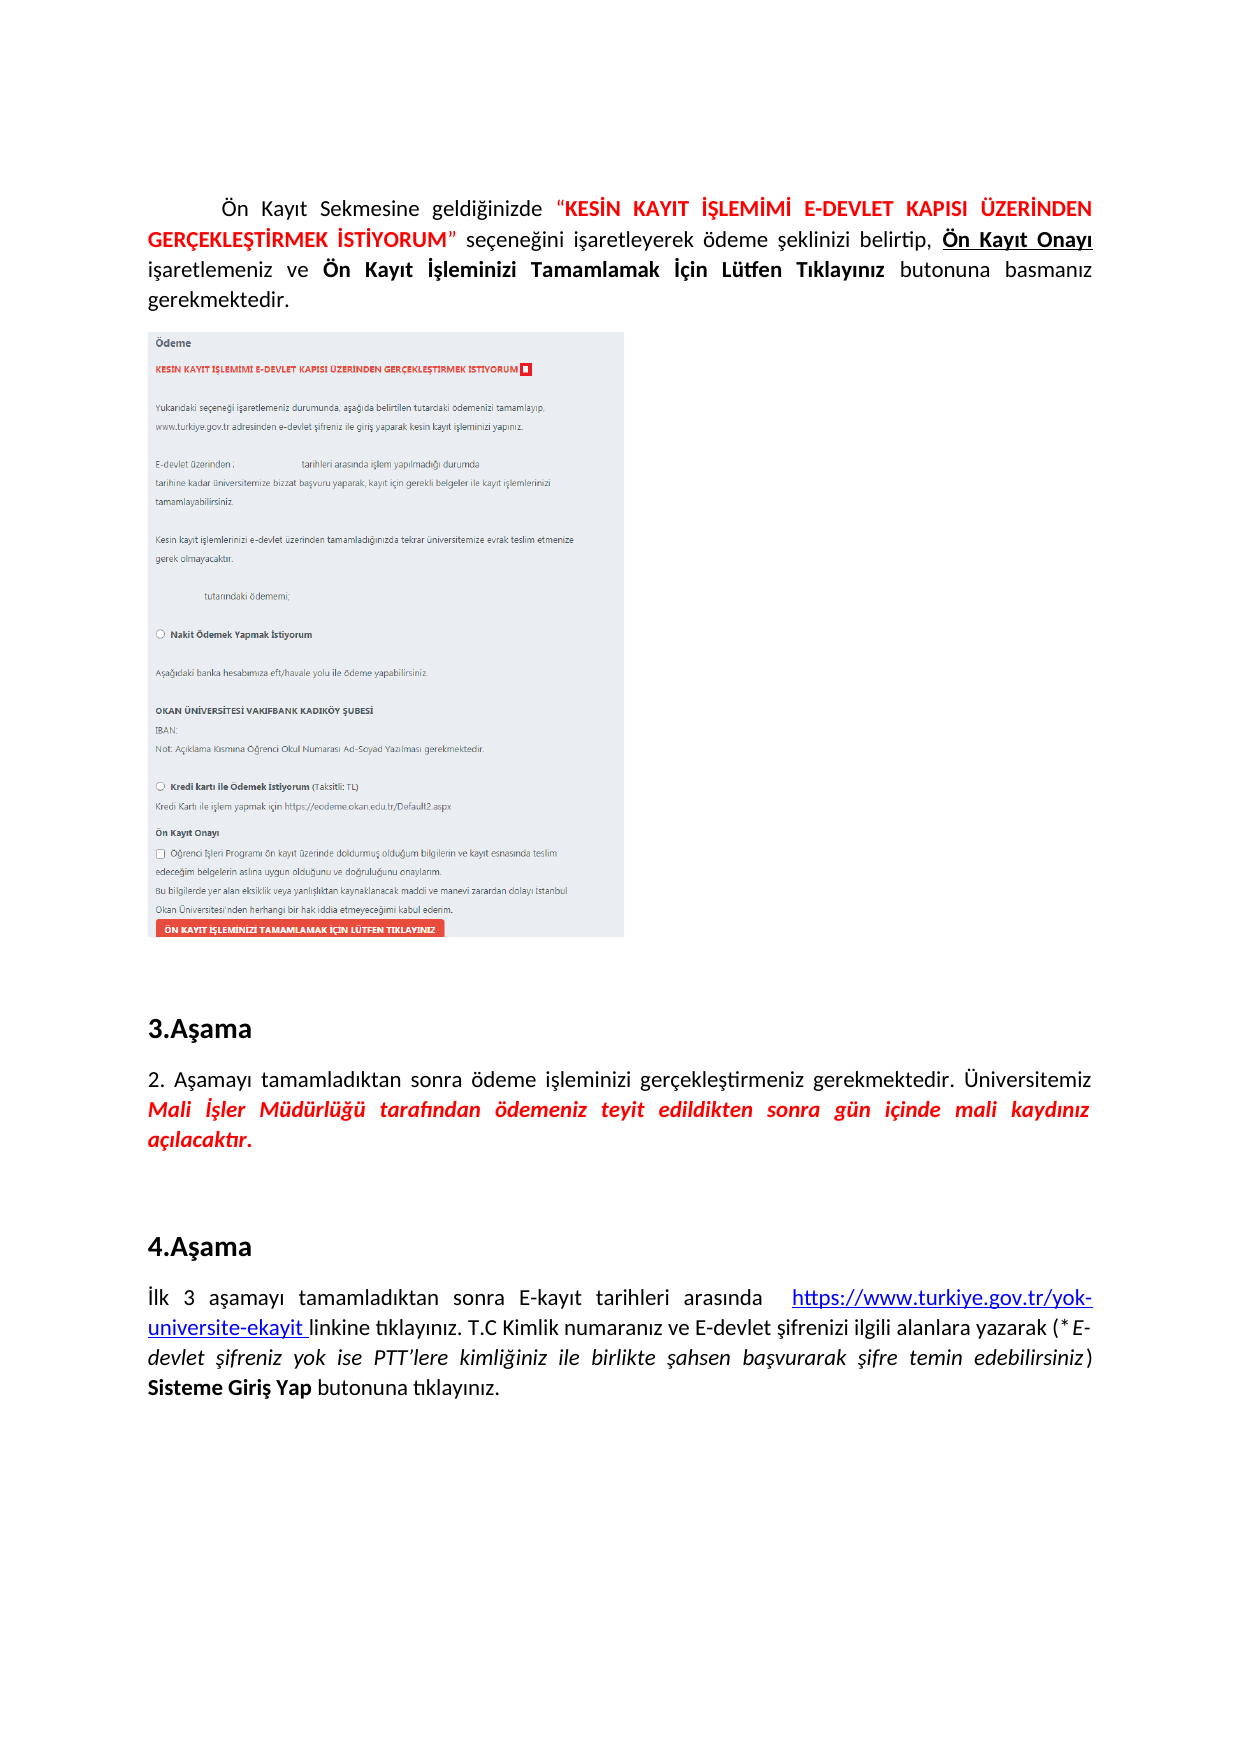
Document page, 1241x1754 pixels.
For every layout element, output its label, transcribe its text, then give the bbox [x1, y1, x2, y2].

text 2. Aşamayı tamamladıktan sonra ödeme işleminizi gerçekleştirmeniz gerekmektedir. Üniversitemiz Mali İşler Müdürlüğü tarafından ödemeniz teyit edildikten sonra gün içinde mali kaydınız açılacaktır. [148, 1065, 1093, 1154]
text 3.Aşama [148, 1010, 1093, 1046]
text İlk 3 aşamayı tamamladıktan sonra E-kayıt tarihleri arasında https://www.turkiye.gov.tr/yok-universite-ekayit linkine tıklayınız. T.C Kimlik numaranız ve E-devlet şifrenizi ilgili alanlara yazarak (*E-devlet şifreniz yok ise PTT’lere kimliğiniz ile birlikte şahsen başvurarak şifre temin edebilirsiniz) Sisteme Giriş Yap butonuna tıklayınız. [148, 1283, 1093, 1401]
text 4.Aşama [148, 1228, 1093, 1263]
text Ön Kayıt Sekmesine geldiğinizde “KESİN KAYIT İŞLEMİMİ E-DEVLET KAPISI ÜZERİNDEN GERÇEKLEŞTİRMEK İSTİYORUM” seçeneğini işaretleyerek ödeme şeklinizi belirtip, Ön Kayıt Onayı işaretlemeniz ve Ön Kayıt İşleminizi Tamamlamak İçin Lütfen Tıklayınız butonuna basmanız gerekmektedir. [148, 194, 1093, 313]
picture [147, 332, 625, 937]
